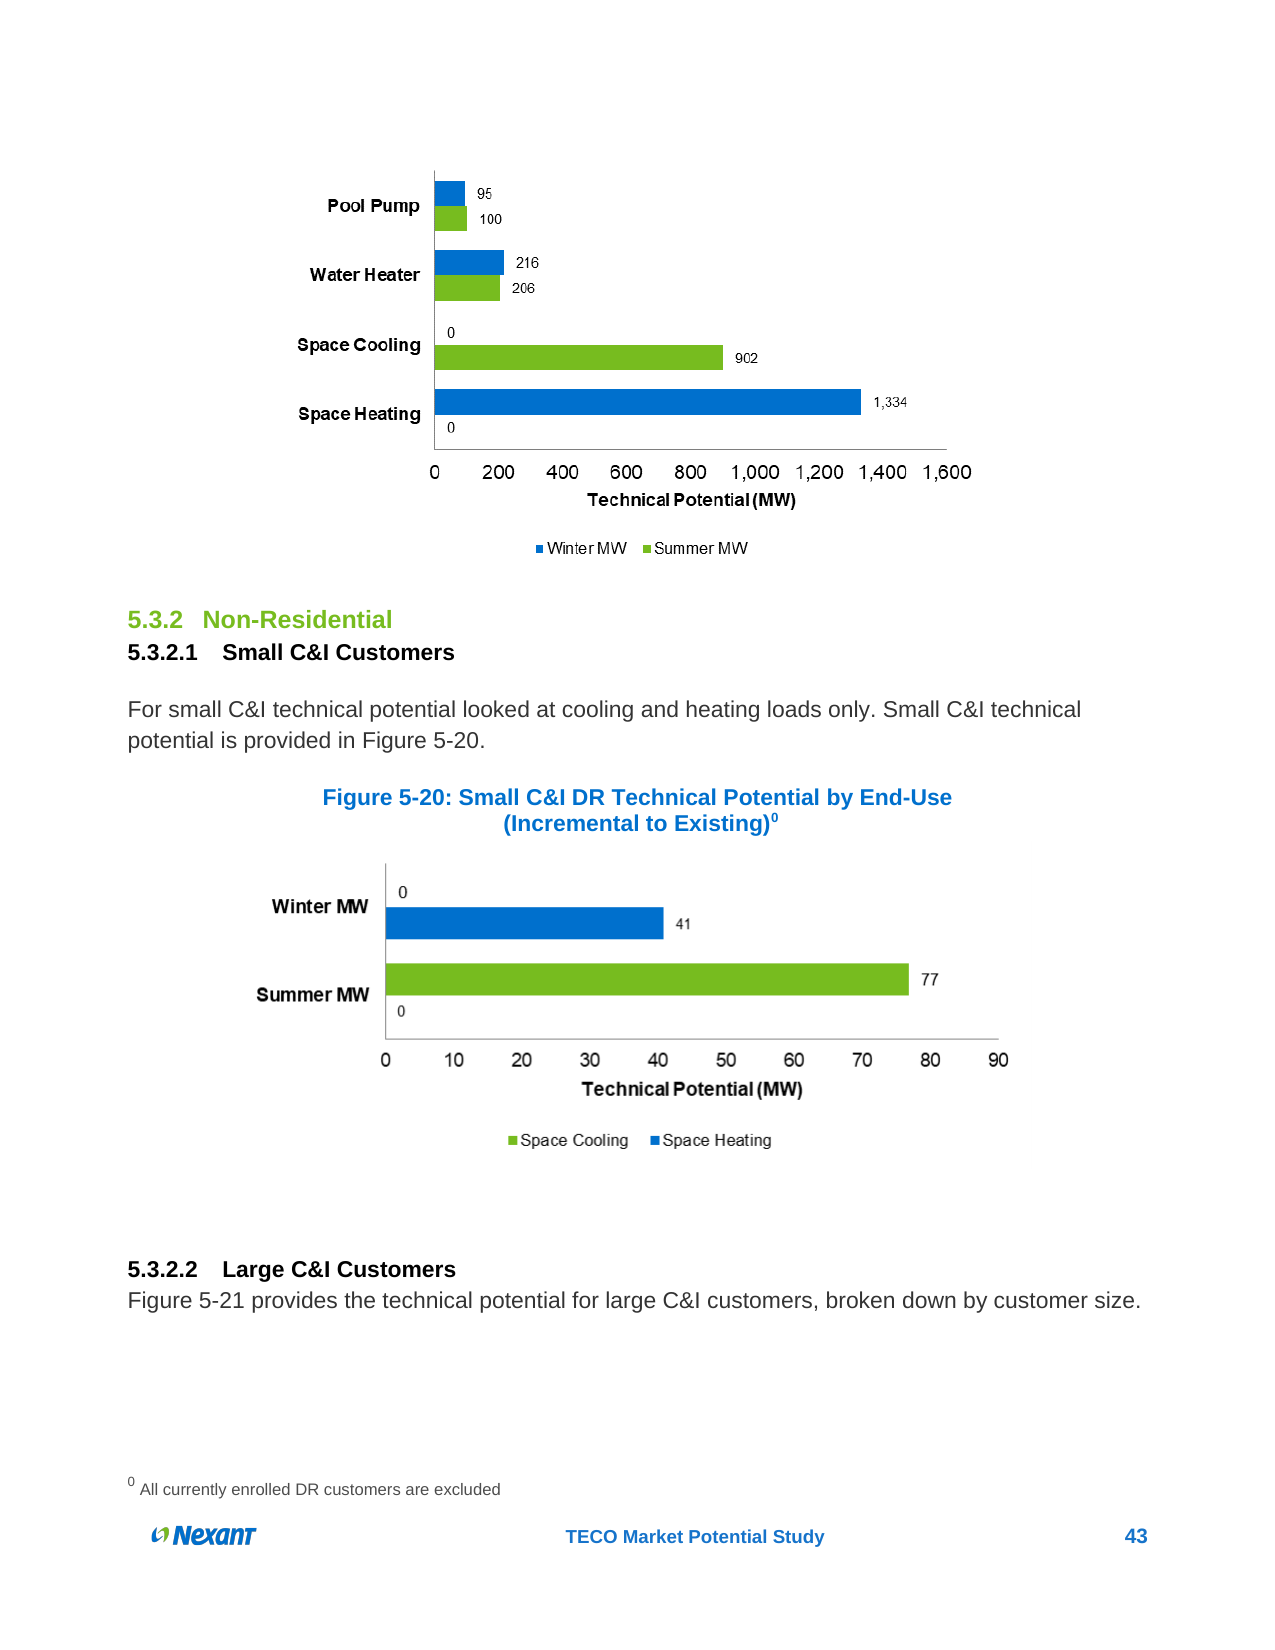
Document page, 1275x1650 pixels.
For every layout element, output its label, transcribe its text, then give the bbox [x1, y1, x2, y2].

subtitle Non-Residential [127, 605, 1147, 633]
subtitle Small C&I Customers [127, 639, 1147, 666]
subtitle Large C&I Customers [127, 1256, 1147, 1282]
picture [136, 1523, 272, 1560]
text (Incremental to Existing) [127, 810, 1147, 837]
picture [283, 150, 992, 575]
picture [242, 841, 1033, 1169]
